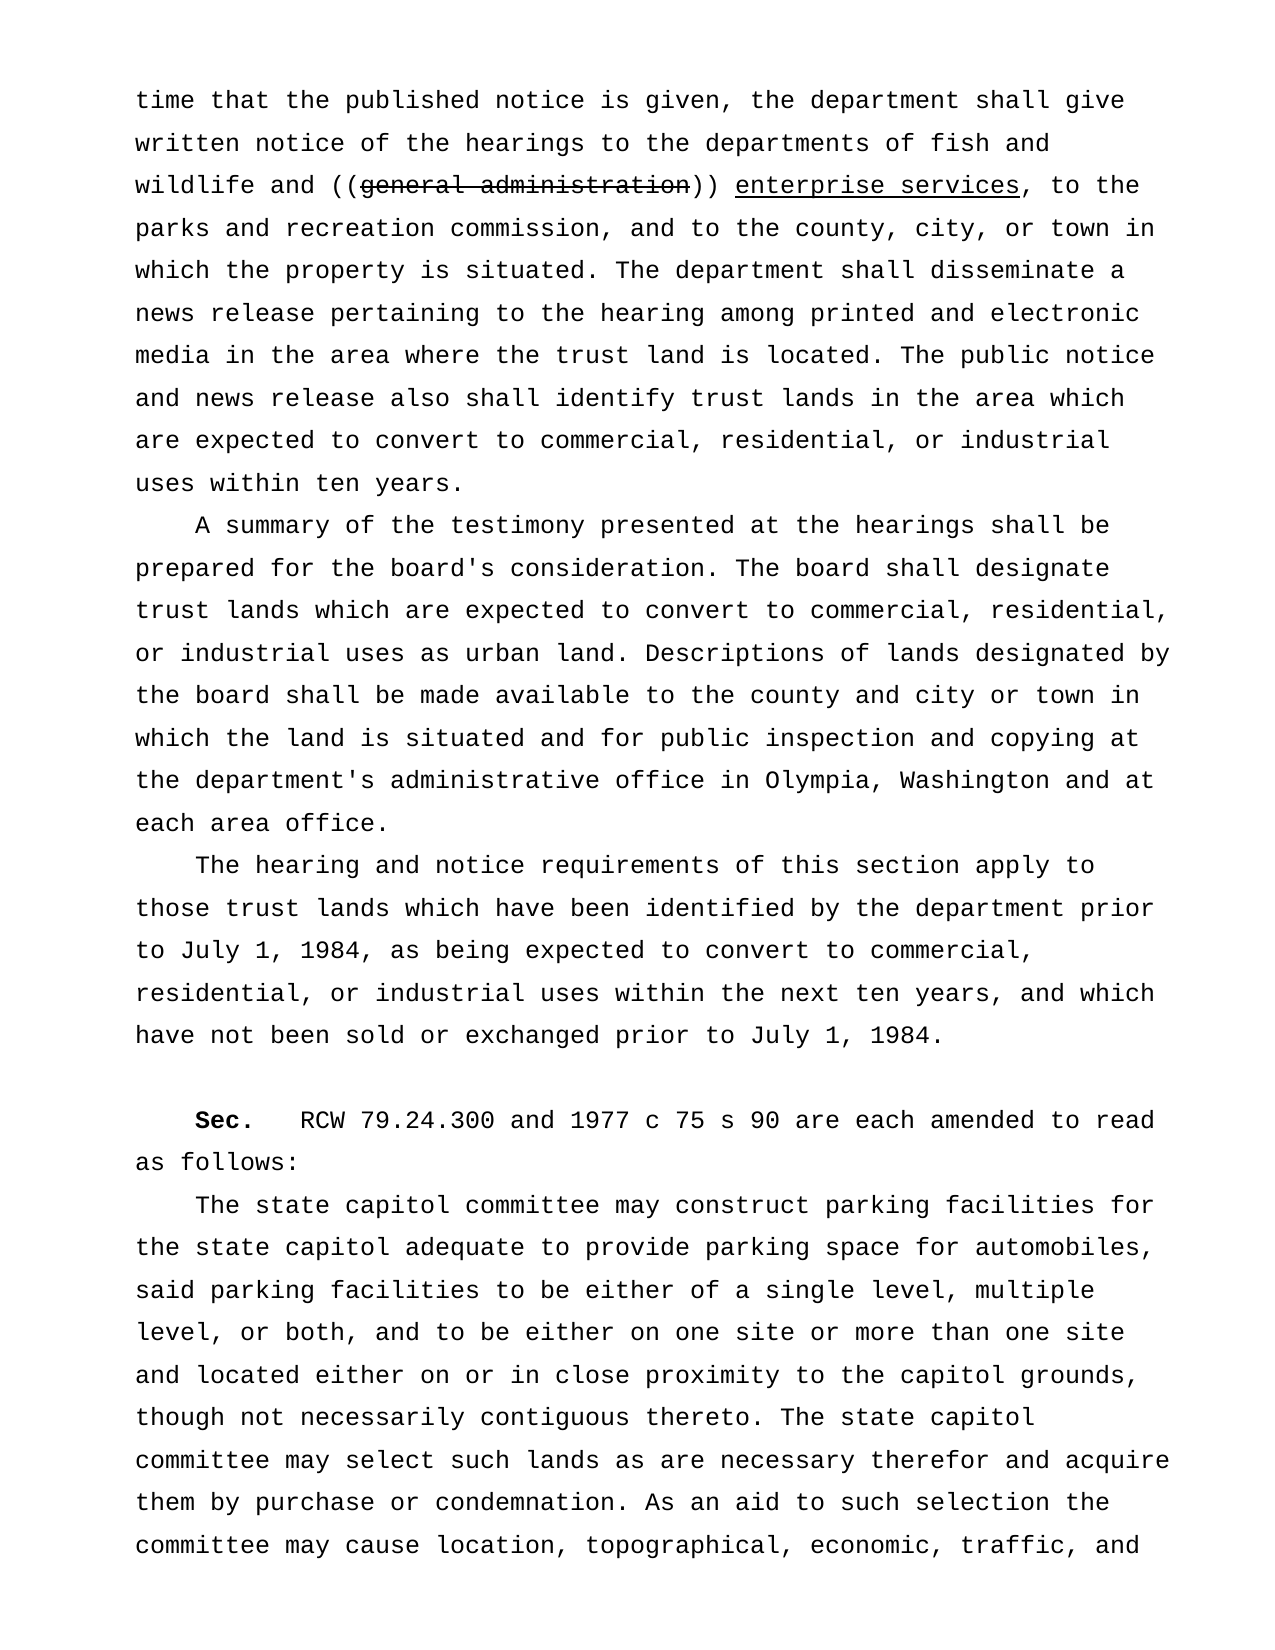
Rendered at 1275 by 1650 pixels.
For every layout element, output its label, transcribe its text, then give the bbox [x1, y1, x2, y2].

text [135, 75, 1170, 500]
text A summary of the testimony presented at the hearings shall be prepared for the board's consideration. The board shall designate trust lands which are expected to convert to commercial, residential, or industrial uses as urban land. Descriptions of lands designated by the board shall be made available to the county and city or town in which the land is situated and for public inspection and copying at the department's administrative office in Olympia, Washington and at each area office. [135, 500, 1170, 840]
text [135, 1179, 1170, 1562]
text The hearing and notice requirements of this section apply to those trust lands which have been identified by the department prior to July 1, 1984, as being expected to convert to commercial, residential, or industrial uses within the next ten years, and which have not been sold or exchanged prior to July 1, 1984. [135, 840, 1170, 1052]
text Sec. RCW 79.24.300 and 1977 c 75 s 90 are each amended to read as follows: [135, 1094, 1170, 1179]
